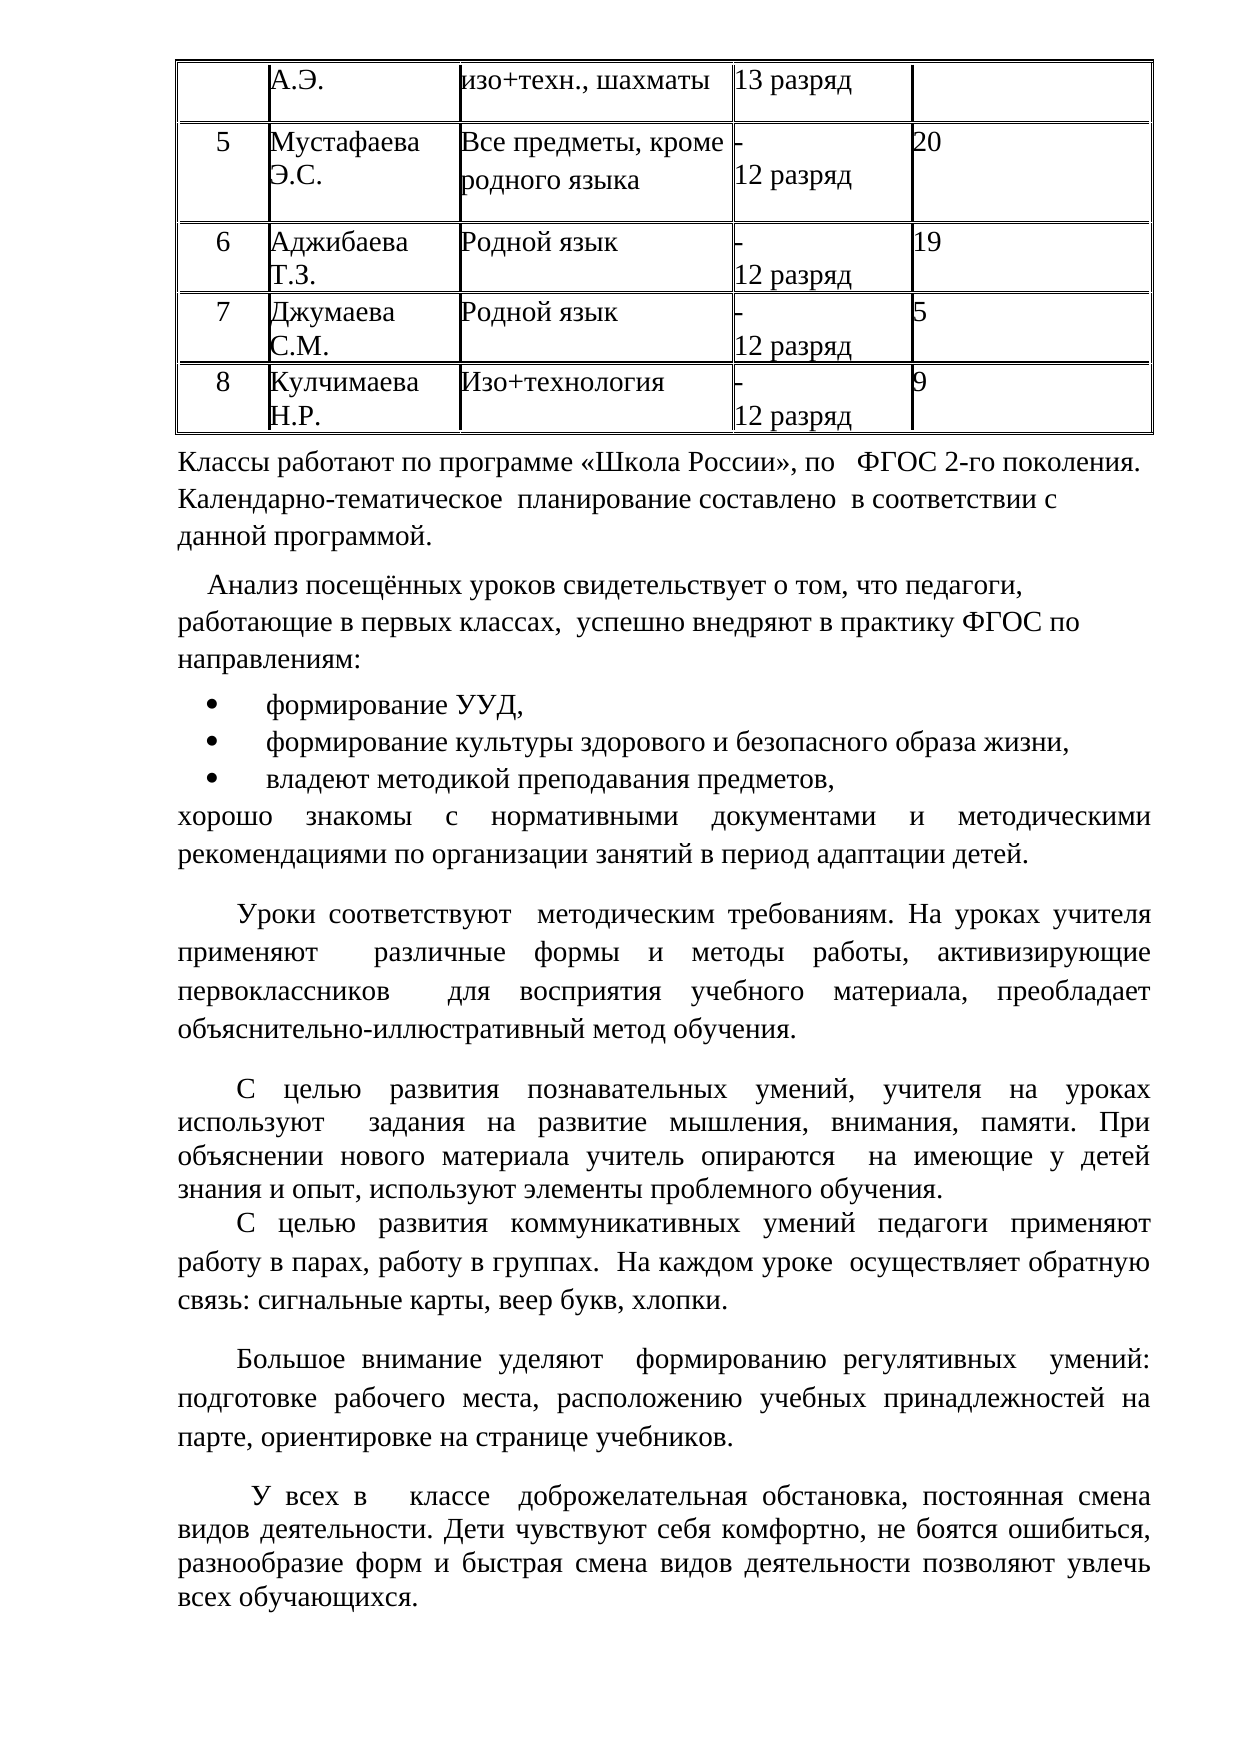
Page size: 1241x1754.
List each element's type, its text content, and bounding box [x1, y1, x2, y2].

table_cell 19 [912, 221, 1152, 291]
table_cell 20 [912, 121, 1152, 221]
text Анализ посещённых уроков свидетельствует о том, что педагоги, работающие в первых классах, успешно внедряют в практику ФГОС по направлениям: [177, 567, 1152, 674]
text хорошо знакомы с нормативными документами и методическими рекомендациями по организации занятий в период адаптации детей. [177, 798, 1152, 870]
text С целью развития познавательных умений, учителя на уроках используют задания на развитие мышления, внимания, памяти. При объяснении нового материала учитель опираются на имеющие у детей знания и опыт, используют элементы проблемного обучения. [177, 1071, 1152, 1205]
table_cell - 12 разряд [735, 124, 911, 221]
list владеют методикой преподавания предметов, [207, 761, 1152, 795]
text Большое внимание уделяют формированию регулятивных умений: подготовке рабочего места, расположению учебных принадлежностей на парте, ориентировке на странице учебников. [177, 1342, 1152, 1452]
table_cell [460, 63, 733, 121]
table_cell 8 [178, 361, 269, 431]
text У всех в классе доброжелательная обстановка, постоянная смена видов деятельности. Дети чувствуют себя комфортно, не боятся ошибиться, разнообразие форм и быстрая смена видов деятельности позволяют увлечь всех обучающихся. [177, 1478, 1152, 1612]
table_cell - 12 разряд [735, 224, 911, 291]
table_cell Изо+технология [460, 365, 733, 431]
table_cell 6 [176, 221, 269, 291]
table_cell - 12 разряд [735, 294, 911, 361]
table_cell Родной язык [462, 224, 732, 291]
table_cell 20 [912, 63, 1151, 121]
table_cell - 12 разряд [734, 365, 912, 431]
text Классы работают по программе «Школа России», по ФГОС 2-го поколения. Календарно-тематическое планирование составлено в соответствии с данной программой. [177, 444, 1152, 551]
table_cell 9 [912, 361, 1151, 431]
list формирование УУД, [207, 687, 1152, 721]
table_cell 5 [912, 291, 1152, 361]
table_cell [734, 63, 912, 121]
table_cell Джумаева С.М. [271, 294, 459, 361]
table_cell 7 [176, 291, 269, 361]
table_cell Суюндикова А.Э. [269, 63, 460, 121]
table_cell Родной язык [462, 294, 732, 361]
text С целью развития коммуникативных умений педагоги применяют работу в парах, работу в группах. На каждом уроке осуществляет обратную связь: сигнальные карты, веер букв, хлопки. [177, 1205, 1152, 1316]
table_cell Мустафаева Э.С. [271, 124, 459, 221]
table_cell Все предметы, кроме родного языка [462, 124, 732, 221]
table_cell Аджибаева Т.З. [271, 224, 459, 291]
table_cell Кулчимаева Н.Р. [269, 365, 460, 431]
table_cell 5 [176, 121, 269, 221]
text Уроки соответствуют методическим требованиям. На уроках учителя применяют различные формы и методы работы, активизирующие первоклассников для восприятия учебного материала, преобладает объяснительно-иллюстративный метод обучения. [177, 896, 1152, 1045]
list формирование культуры здорового и безопасного образа жизни, [207, 724, 1152, 758]
table_cell 4 [178, 63, 269, 121]
